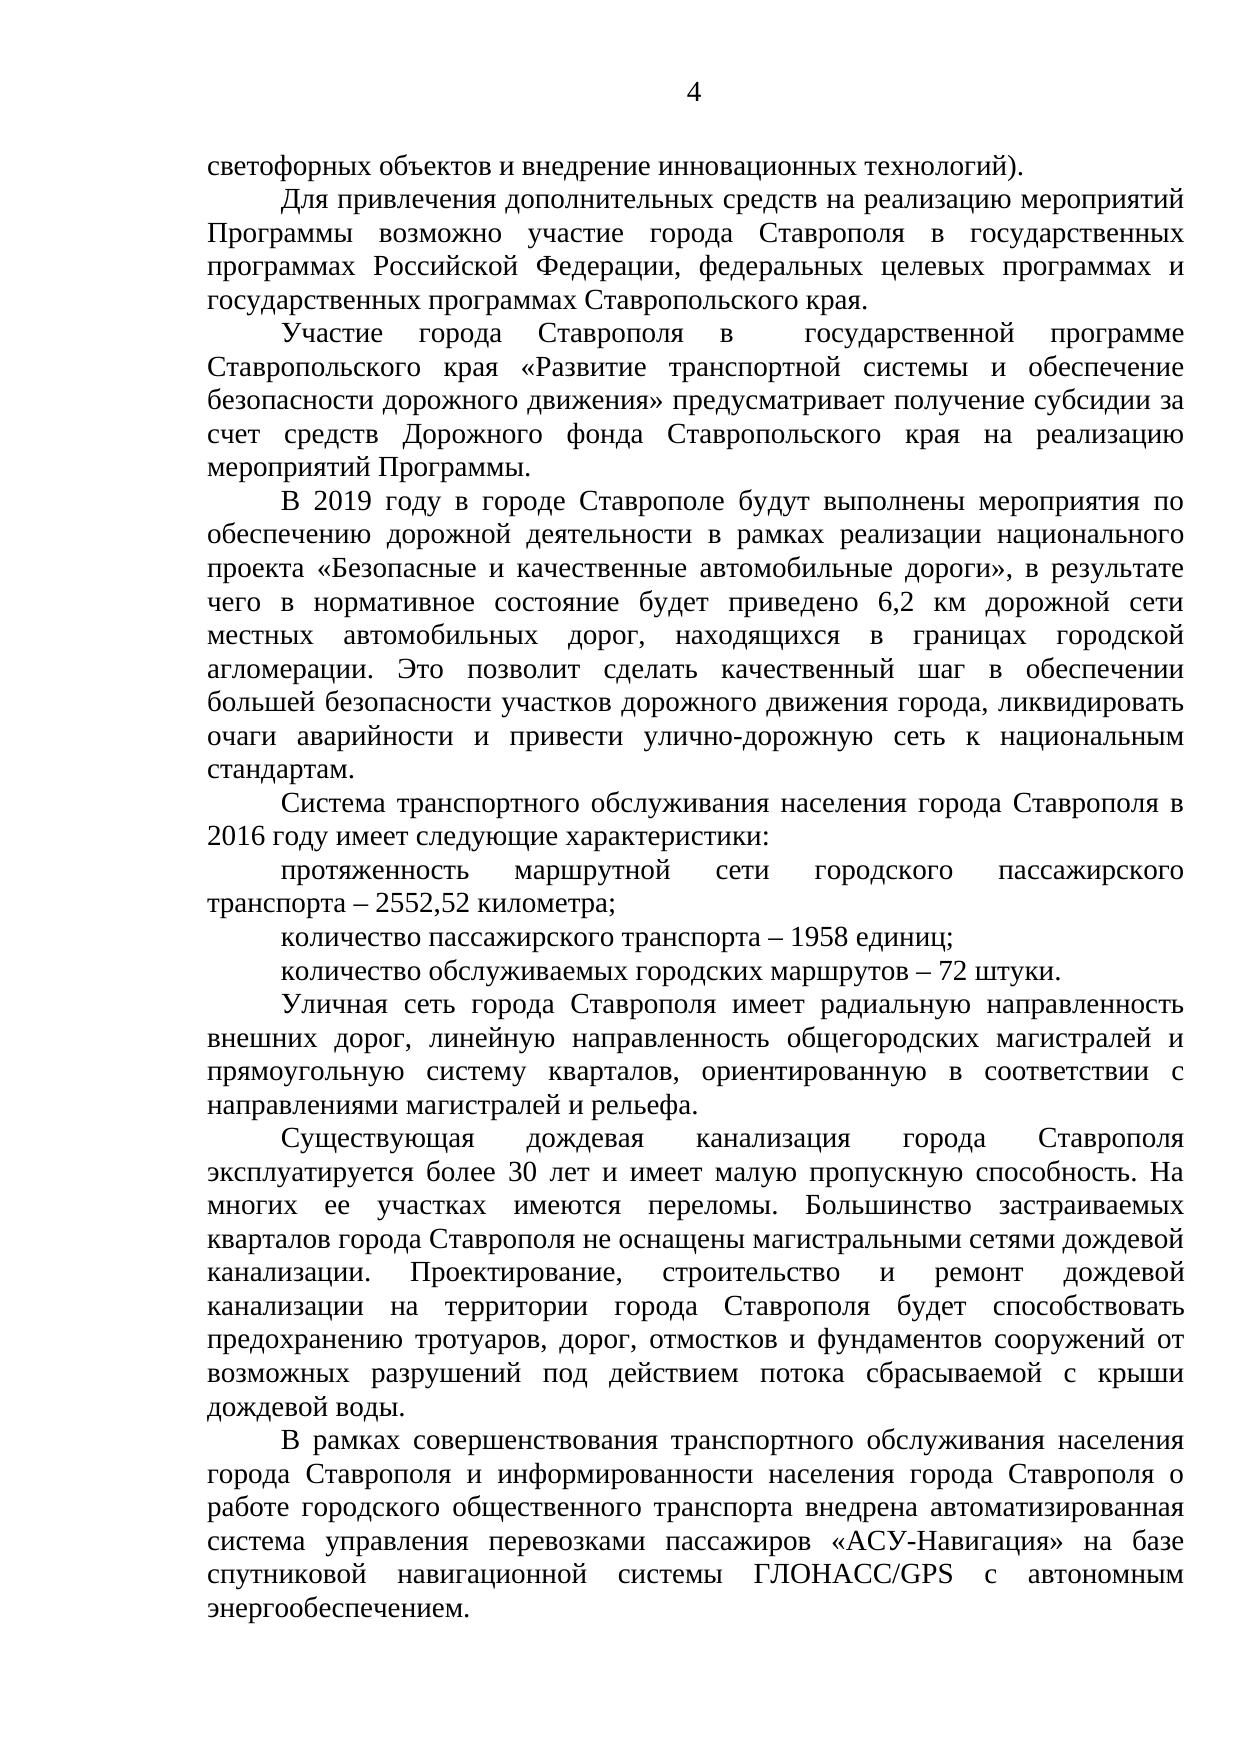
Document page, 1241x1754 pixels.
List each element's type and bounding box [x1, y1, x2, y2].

table_header [196, 148, 1196, 1623]
